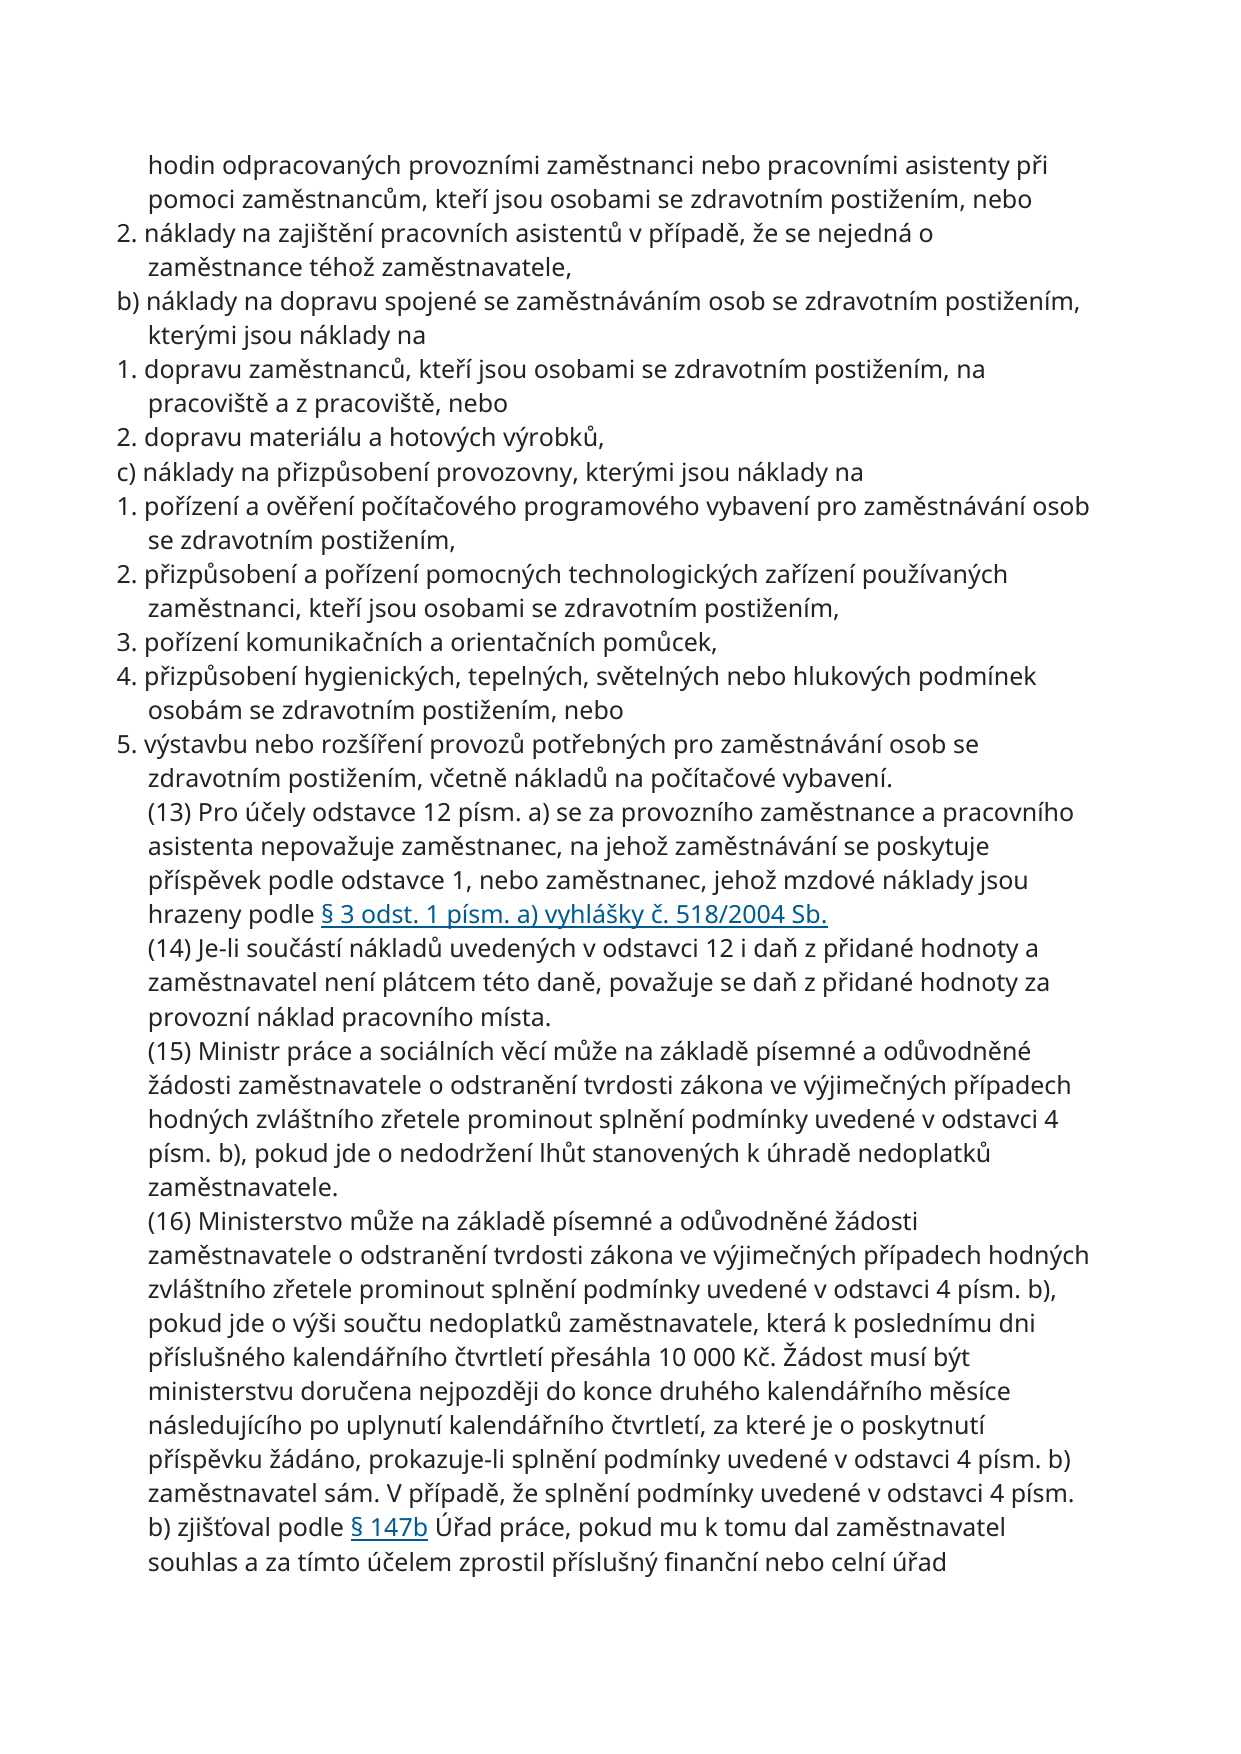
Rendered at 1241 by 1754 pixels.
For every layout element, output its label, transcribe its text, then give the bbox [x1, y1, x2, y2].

text (14) Je-li součástí nákladů uvedených v odstavci 12 i daň z přidané hodnoty a zaměstnavatel není plátcem této daně, považuje se daň z přidané hodnoty za provozní náklad pracovního místa. [148, 931, 1093, 1033]
text (13) Pro účely odstavce 12 písm. a) se za provozního zaměstnance a pracovního asistenta nepovažuje zaměstnanec, na jehož zaměstnávání se poskytuje příspěvek podle odstavce 1, nebo zaměstnanec, jehož mzdové náklady jsou hrazeny podle § 3 odst. 1 písm. a) vyhlášky č. 518/2004 Sb. [148, 795, 1093, 931]
text (15) Ministr práce a sociálních věcí může na základě písemné a odůvodněné žádosti zaměstnavatele o odstranění tvrdosti zákona ve výjimečných případech hodných zvláštního zřetele prominout splnění podmínky uvedené v odstavci 4 písm. b), pokud jde o nedodržení lhůt stanovených k úhradě nedoplatků zaměstnavatele. [148, 1033, 1093, 1203]
text 4. přizpůsobení hygienických, tepelných, světelných nebo hlukových podmínek osobám se zdravotním postižením, nebo [116, 658, 1093, 727]
text 5. výstavbu nebo rozšíření provozů potřebných pro zaměstnávání osob se zdravotním postižením, včetně nákladů na počítačové vybavení. [116, 727, 1093, 795]
text c) náklady na přizpůsobení provozovny, kterými jsou náklady na [116, 454, 1093, 488]
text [116, 148, 1093, 216]
text b) náklady na dopravu spojené se zaměstnáváním osob se zdravotním postižením, kterými jsou náklady na [116, 284, 1093, 352]
text 2. přizpůsobení a pořízení pomocných technologických zařízení používaných zaměstnanci, kteří jsou osobami se zdravotním postižením, [116, 556, 1093, 624]
text 1. pořízení a ověření počítačového programového vybavení pro zaměstnávání osob se zdravotním postižením, [116, 488, 1093, 556]
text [148, 1203, 1093, 1578]
text 2. dopravu materiálu a hotových výrobků, [116, 420, 1093, 454]
text 3. pořízení komunikačních a orientačních pomůcek, [116, 624, 1093, 658]
text 2. náklady na zajištění pracovních asistentů v případě, že se nejedná o zaměstnance téhož zaměstnavatele, [116, 216, 1093, 284]
text 1. dopravu zaměstnanců, kteří jsou osobami se zdravotním postižením, na pracoviště a z pracoviště, nebo [116, 352, 1093, 420]
